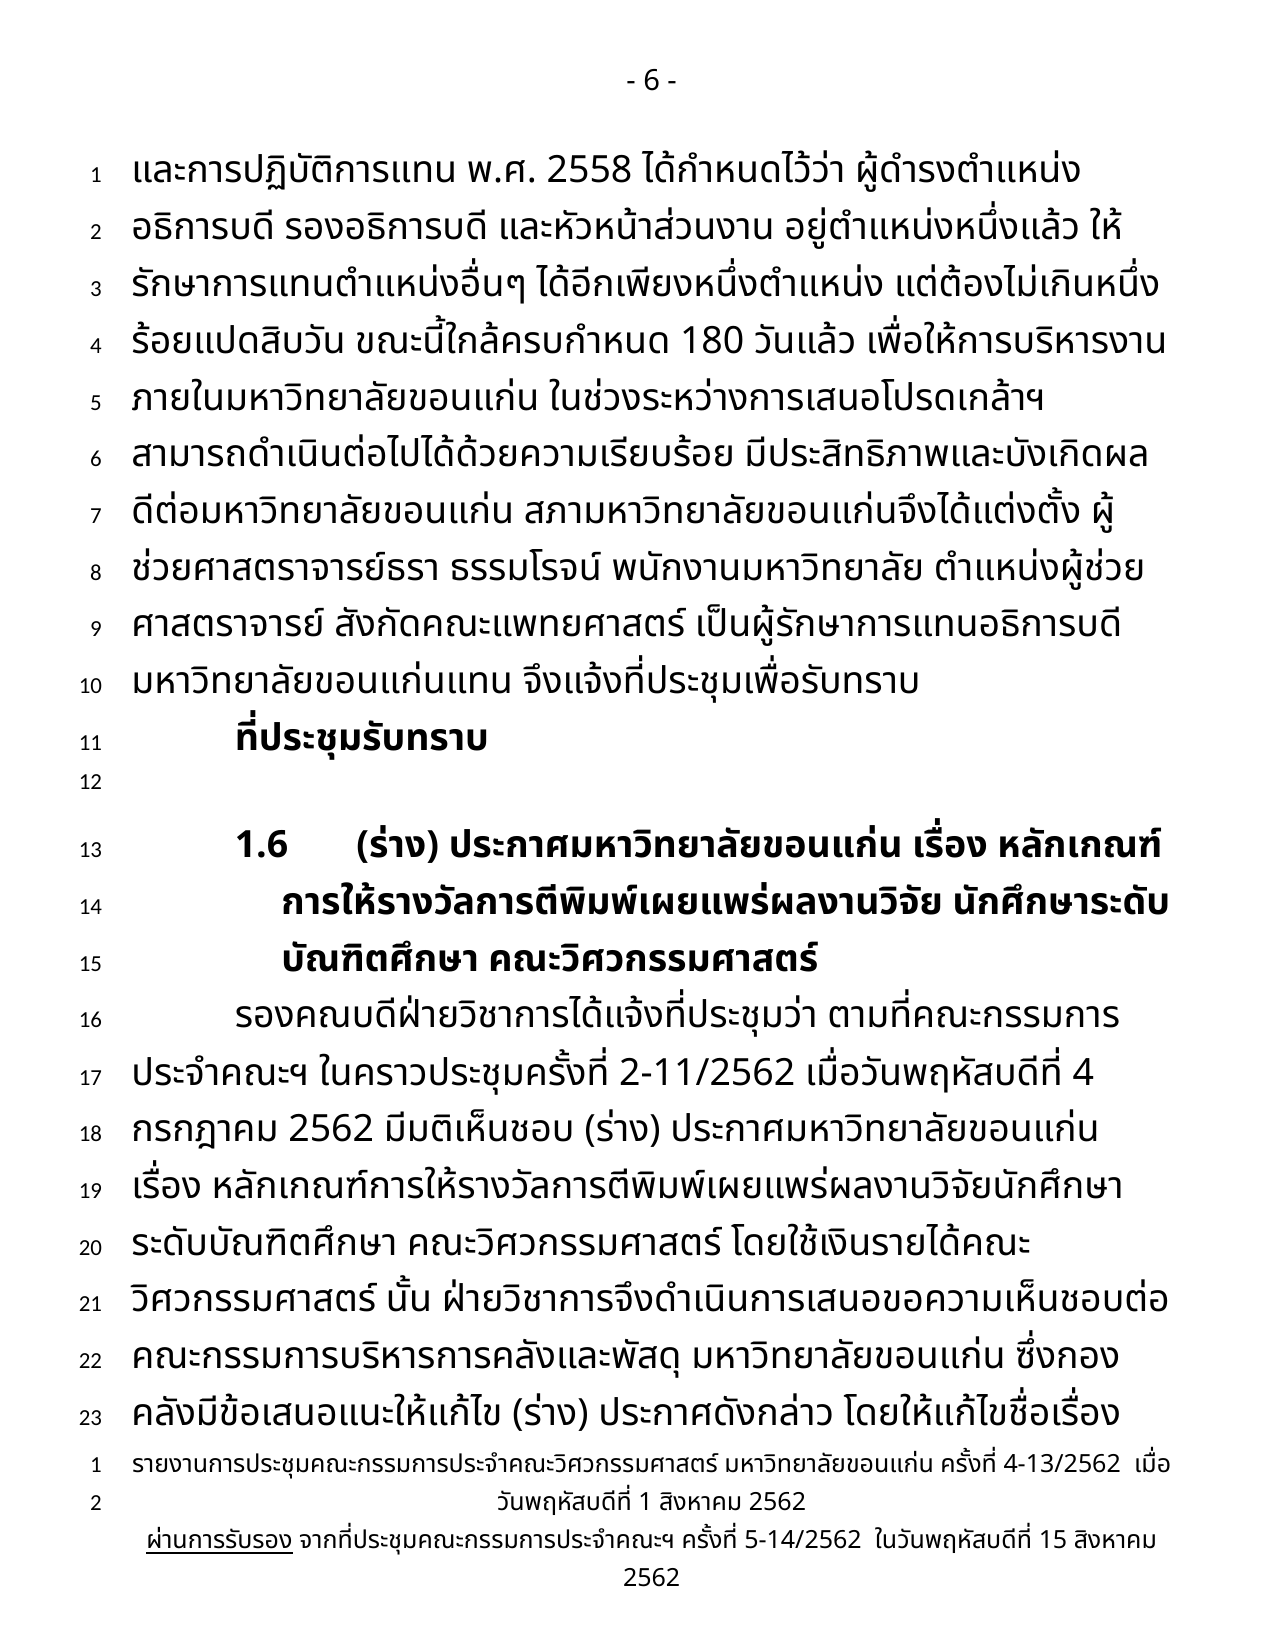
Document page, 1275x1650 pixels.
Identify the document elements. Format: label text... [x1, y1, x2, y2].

text ที่ประชุมรับทราบ [131, 710, 1172, 767]
text 1.6 (ร่าง) ประกาศมหาวิทยาลัยขอนแก่น เรื่อง หลักเกณฑ์การให้รางวัลการตีพิมพ์เผยแพร่ผลงานวิจัย นักศึกษาระดับบัณฑิตศึกษา คณะวิศวกรรมศาสตร์ [234, 818, 1172, 988]
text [131, 143, 1172, 710]
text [131, 988, 1172, 1442]
